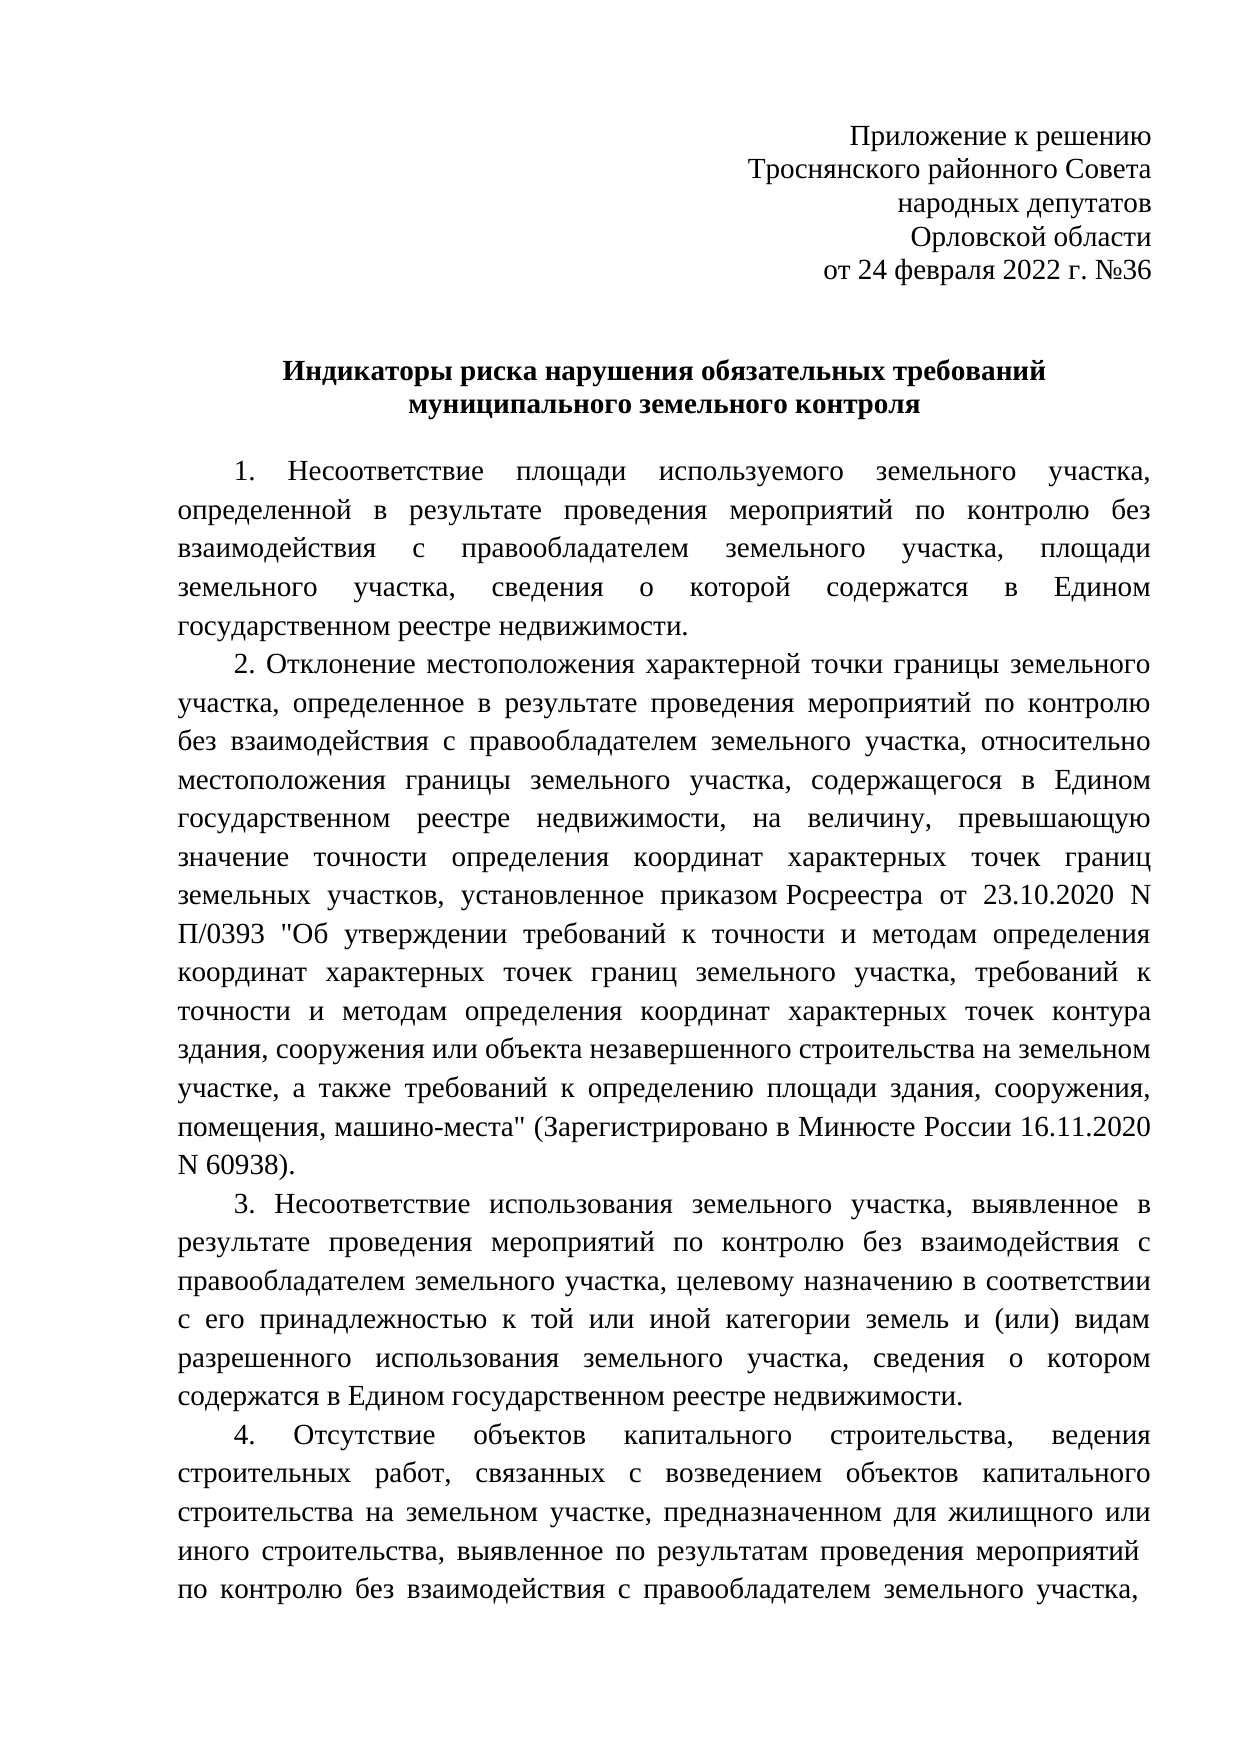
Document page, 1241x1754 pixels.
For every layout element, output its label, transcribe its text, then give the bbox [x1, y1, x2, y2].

text Орловской области [679, 219, 1152, 252]
text Троснянского районного Совета народных депутатов [679, 152, 1152, 219]
text Приложение к решению [679, 118, 1152, 152]
text 2. Отклонение местоположения характерной точки границы земельного участка, определенное в результате проведения мероприятий по контролю без взаимодействия с правообладателем земельного участка, относительно местоположения границы земельного участка, содержащегося в Едином государственном реестре недвижимости, на величину, превышающую значение точности определения координат характерных точек границ земельных участков, установленное приказом Росреестра от 23.10.2020 N П/0393 "Об утверждении требований к точности и методам определения координат характерных точек границ земельного участка, требований к точности и методам определения координат характерных точек контура здания, сооружения или объекта незавершенного строительства на земельном участке, а также требований к определению площади здания, сооружения, помещения, машино-места" (Зарегистрировано в Минюсте России 16.11.2020 N 60938). [177, 646, 1152, 1181]
text 3. Несоответствие использования земельного участка, выявленное в результате проведения мероприятий по контролю без взаимодействия с правообладателем земельного участка, целевому назначению в соответствии с его принадлежностью к той или иной категории земель и (или) видам разрешенного использования земельного участка, сведения о котором содержатся в Едином государственном реестре недвижимости. [177, 1186, 1152, 1412]
text от 24 февраля 2022 г. №36 [650, 252, 1152, 286]
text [177, 1417, 1152, 1605]
text Индикаторы риска нарушения обязательных требований [177, 353, 1152, 386]
text 1. Несоответствие площади используемого земельного участка, определенной в результате проведения мероприятий по контролю без взаимодействия с правообладателем земельного участка, площади земельного участка, сведения о которой содержатся в Едином государственном реестре недвижимости. [177, 453, 1152, 641]
text муниципального земельного контроля [177, 386, 1152, 420]
